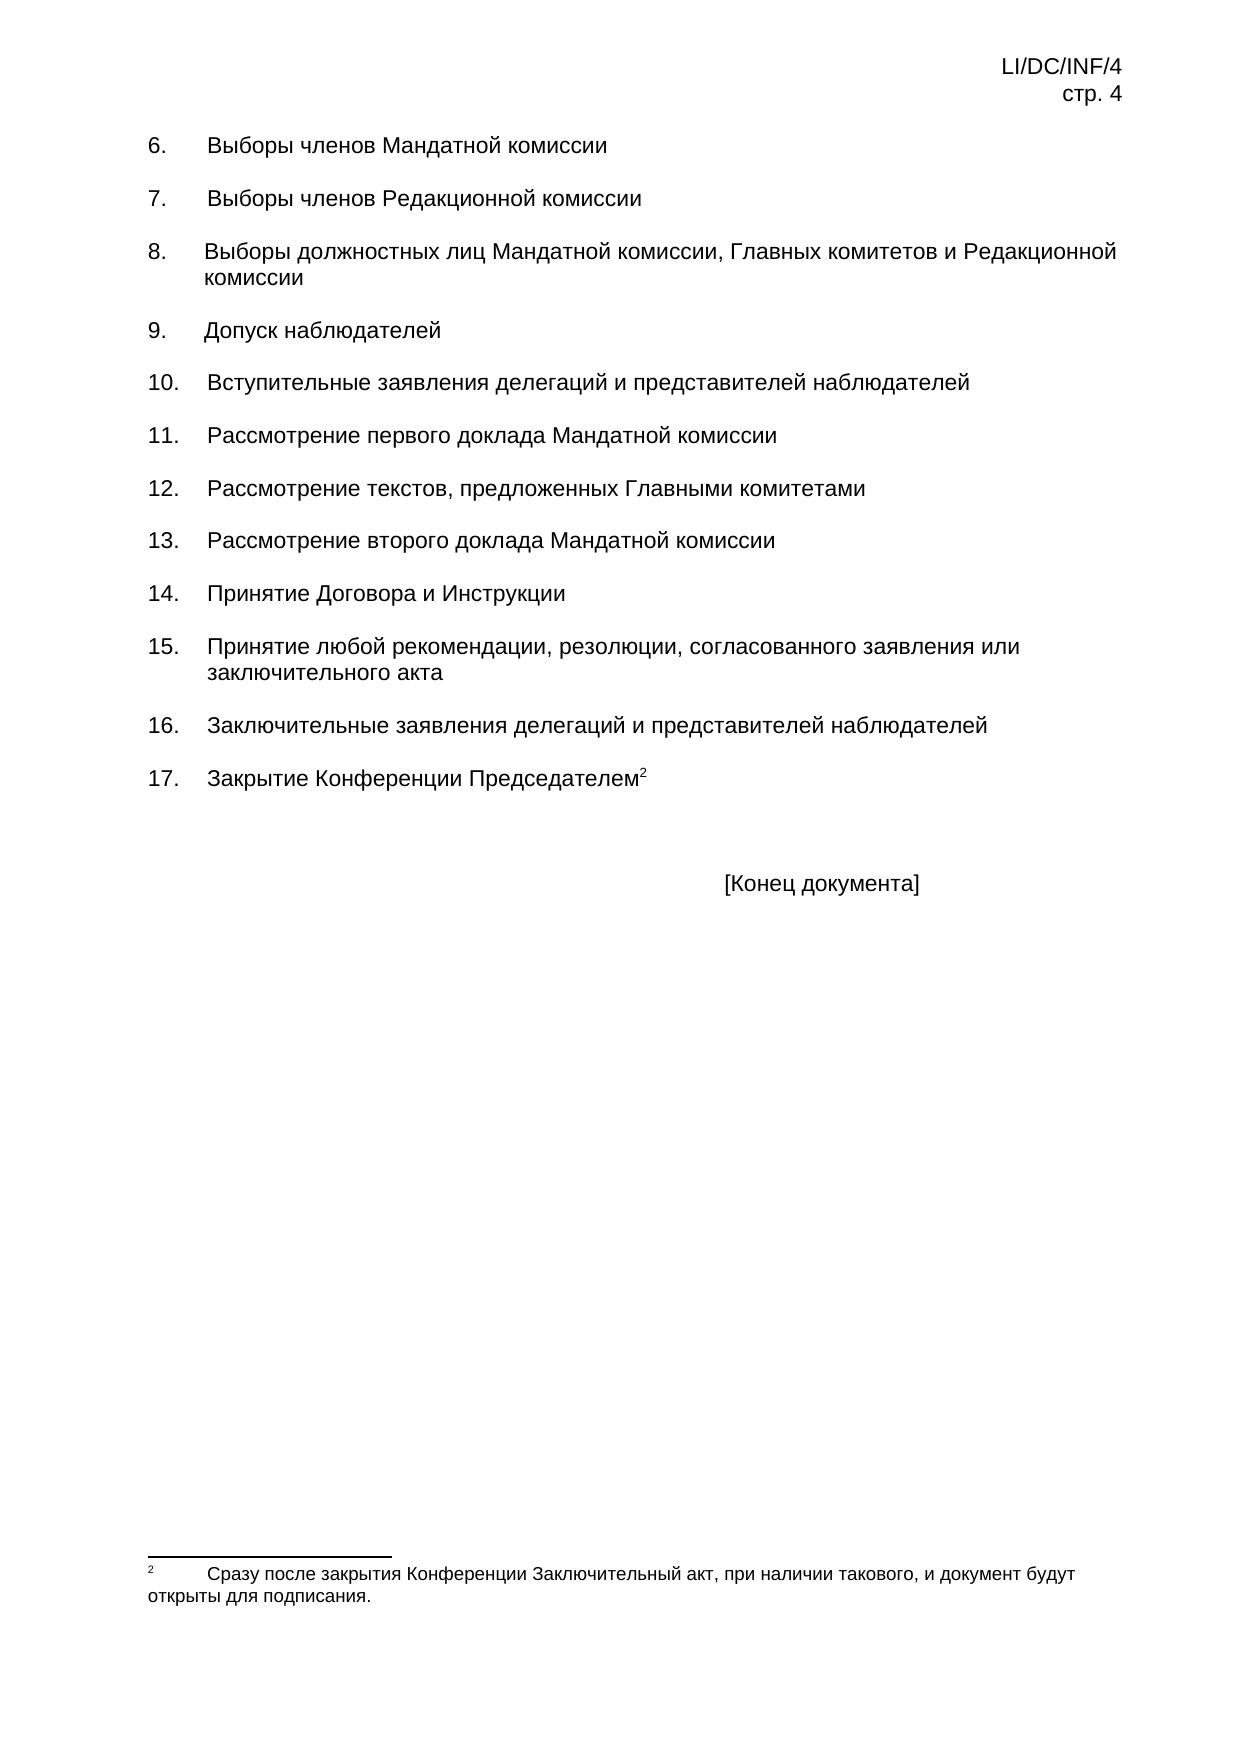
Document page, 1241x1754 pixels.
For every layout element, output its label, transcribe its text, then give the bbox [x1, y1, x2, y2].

text 14. Принятие Договора и Инструкции [148, 580, 1122, 607]
text 6. Выборы членов Мандатной комиссии [148, 132, 1122, 158]
text 17. Закрытие Конференции Председателем [148, 765, 1122, 791]
text 8. Выборы должностных лиц Мандатной комиссии, Главных комитетов и Редакционной комиссии [148, 238, 1122, 290]
text 16. Заключительные заявления делегаций и представителей наблюдателей [148, 712, 1122, 738]
text 7. Выборы членов Редакционной комиссии [148, 185, 1122, 211]
text 10. Вступительные заявления делегаций и представителей наблюдателей [148, 369, 1122, 396]
text 13. Рассмотрение второго доклада Мандатной комиссии [148, 527, 1122, 554]
text [Конец документа] [724, 870, 1122, 896]
text 11. Рассмотрение первого доклада Мандатной комиссии [148, 422, 1122, 448]
text 12. Рассмотрение текстов, предложенных Главными комитетами [148, 475, 1122, 501]
text 9. Допуск наблюдателей [148, 317, 1122, 343]
text 15. Принятие любой рекомендации, резолюции, согласованного заявления или заключительного акта [148, 633, 1122, 686]
